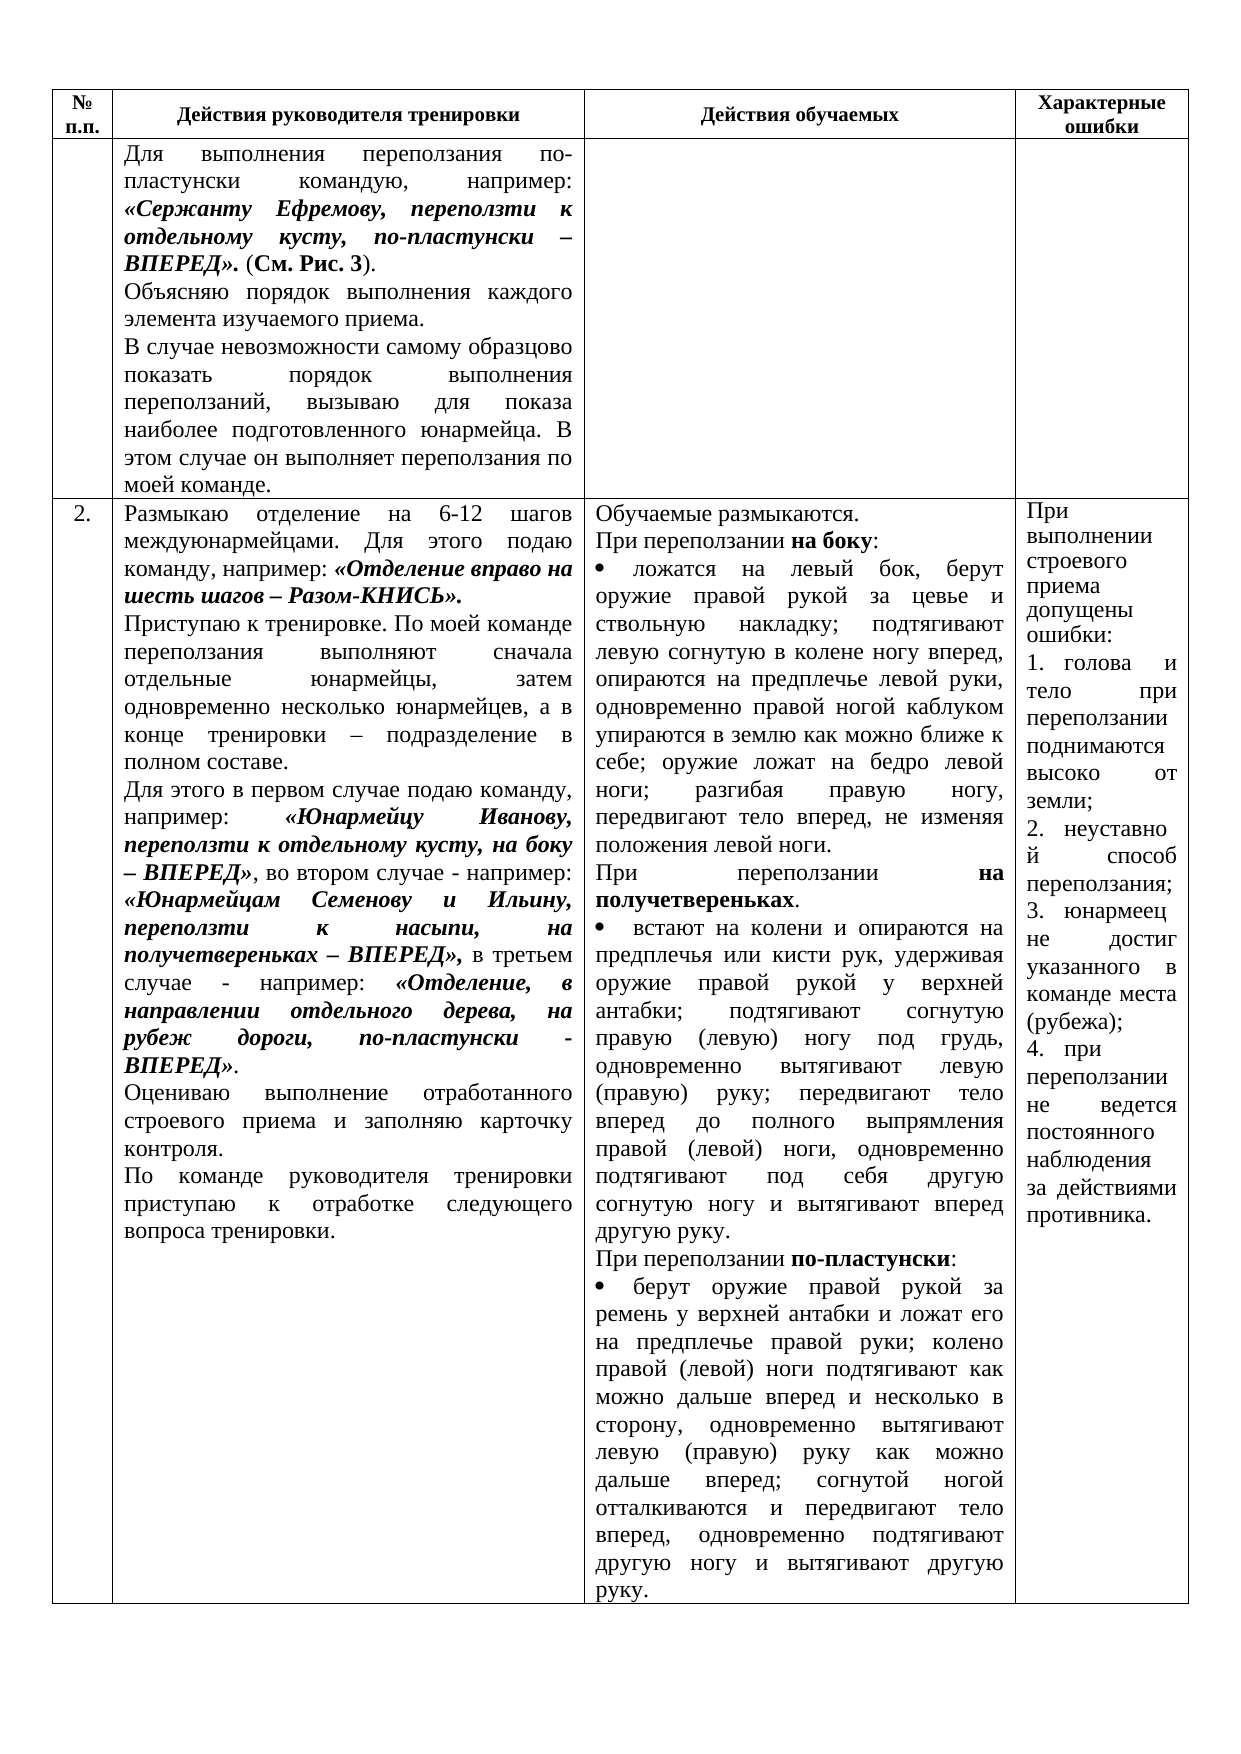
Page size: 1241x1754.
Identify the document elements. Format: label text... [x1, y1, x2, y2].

table_cell Обучаемые размыкаются. При переползании на боку: ложатся на левый бок, берут оружие правой рукой за цевье и ствольную накладку; подтягивают левую согнутую в колене ногу вперед, опираются на предплечье левой руки, одновременно правой ногой каблуком упираются в землю как можно ближе к себе; оружие ложат на бедро левой ноги; разгибая правую ногу, передвигают тело вперед, не изменяя положения левой ноги. При переползании на получетвереньках. встают на колени и опираются на предплечья или кисти рук, удерживая оружие правой рукой у верхней антабки; подтягивают согнутую правую (левую) ногу под грудь, одновременно вытягивают левую (правую) руку; передвигают тело вперед до полного выпрямления правой (левой) ноги, одновременно подтягивают под себя другую согнутую ногу и вытягивают вперед другую руку. При переползании по-пластунски: берут оружие правой рукой за ремень у верхней антабки и ложат его на предплечье правой руки; колено правой (левой) ноги подтягивают как можно дальше вперед и несколько в сторону, одновременно вытягивают левую (правую) руку как можно дальше вперед; согнутой ногой отталкиваются и передвигают тело вперед, одновременно подтягивают другую ногу и вытягивают другую руку. [585, 499, 1015, 1603]
table_cell [1016, 139, 1188, 498]
table_header Характерные ошибки [1016, 90, 1188, 138]
table_cell 1. [53, 139, 112, 498]
table_header Действия руководителя тренировки [113, 90, 584, 138]
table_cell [113, 139, 584, 498]
table_cell 2. [53, 499, 112, 1603]
table_cell Размыкаю отделение на 6-12 шагов междуюнармейцами. Для этого подаю команду, например: «Отделение вправо на шесть шагов – Разом-КНИСЬ». Приступаю к тренировке. По моей команде переползания выполняют сначала отдельные юнармейцы, затем одновременно несколько юнармейцев, а в конце тренировки – подразделение в полном составе. Для этого в первом случае подаю команду, например: «Юнармейцу Иванову, переползти к отдельному кусту, на боку – ВПЕРЕД», во втором случае - например: «Юнармейцам Семенову и Ильину, переползти к насыпи, на получетвереньках – ВПЕРЕД», в третьем случае - например: «Отделение, в направлении отдельного дерева, на рубеж дороги, по-пластунски - ВПЕРЕД». Оцениваю выполнение отработанного строевого приема и заполняю карточку контроля. По команде руководителя тренировки приступаю к отработке следующего вопроса тренировки. [113, 499, 584, 1603]
table_cell При выполнении строевого приема допущены ошибки: голова и тело при переползании поднимаются высоко от земли; неуставной способ переползания; юнармеец не достиг указанного в команде места (рубежа); при переползании не ведется постоянного наблюдения за действиями противника. [1016, 499, 1188, 1603]
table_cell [585, 139, 1015, 498]
table_header № п.п. [53, 90, 112, 138]
table_header Действия обучаемых [585, 90, 1015, 138]
